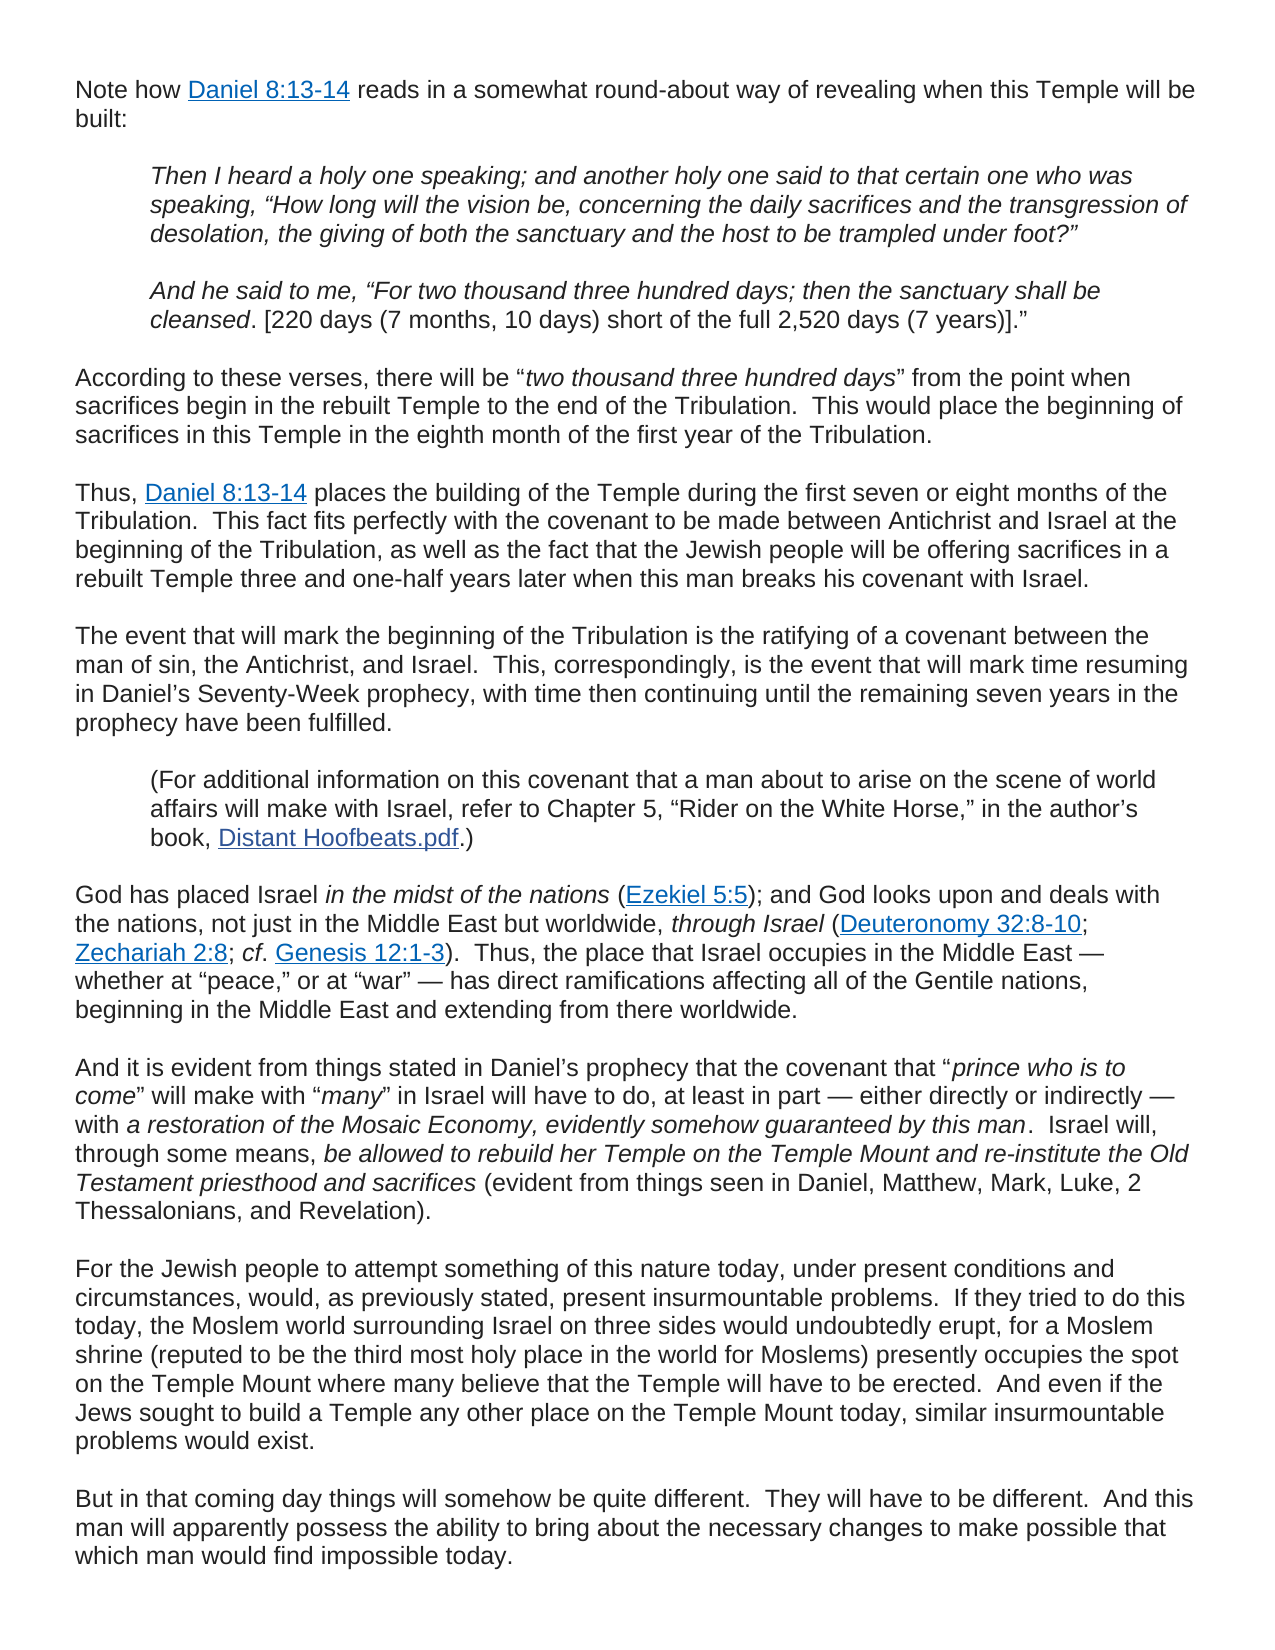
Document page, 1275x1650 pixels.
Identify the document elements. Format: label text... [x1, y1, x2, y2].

text (For additional information on this covenant that a man about to arise on the scene of world affairs will make with Israel, refer to Chapter 5, “Rider on the White Horse,” in the author’s book, Distant Hoofbeats.pdf.) [150, 765, 1200, 851]
text According to these verses, there will be “two thousand three hundred days” from the point when sacrifices begin in the rebuilt Temple to the end of the Tribulation. This would place the beginning of sacrifices in this Temple in the eighth month of the first year of the Tribulation. [75, 362, 1200, 449]
text God has placed Israel in the midst of the nations (Ezekiel 5:5); and God looks upon and deals with the nations, not just in the Middle East but worldwide, through Israel (Deuteronomy 32:8-10; Zechariah 2:8; cf. Genesis 12:1-3). Thus, the place that Israel occupies in the Middle East — whether at “peace,” or at “war” — has direct ramifications affecting all of the Gentile nations, beginning in the Middle East and extending from there worldwide. [75, 880, 1200, 1024]
text The event that will mark the beginning of the Tribulation is the ratifying of a covenant between the man of sin, the Antichrist, and Israel. This, correspondingly, is the event that will mark time resuming in Daniel’s Seventy-Week prophecy, with time then continuing until the remaining seven years in the prophecy have been fulfilled. [75, 621, 1200, 736]
text For the Jewish people to attempt something of this nature today, under present conditions and circumstances, would, as previously stated, present insurmountable problems. If they tried to do this today, the Moslem world surrounding Israel on three sides would undoubtedly erupt, for a Moslem shrine (reputed to be the third most holy place in the world for Moslems) presently occupies the spot on the Temple Mount where many believe that the Temple will have to be erected. And even if the Jews sought to build a Temple any other place on the Temple Mount today, similar insurmountable problems would exist. [75, 1254, 1200, 1455]
text Note how Daniel 8:13-14 reads in a somewhat round-about way of revealing when this Temple will be built: [75, 75, 1200, 132]
text And it is evident from things stated in Daniel’s prophecy that the covenant that “prince who is to come” will make with “many” in Israel will have to do, at least in part — either directly or indirectly — with a restoration of the Mosaic Economy, evidently somehow guaranteed by this man. Israel will, through some means, be allowed to rebuild her Temple on the Temple Mount and re-institute the Old Testament priesthood and sacrifices (evident from things seen in Daniel, Matthew, Mark, Luke, 2 Thessalonians, and Revelation). [75, 1052, 1200, 1225]
text Thus, Daniel 8:13-14 places the building of the Temple during the first seven or eight months of the Tribulation. This fact fits perfectly with the covenant to be made between Antichrist and Israel at the beginning of the Tribulation, as well as the fact that the Jewish people will be offering sacrifices in a rebuilt Temple three and one-half years later when this man breaks his covenant with Israel. [75, 477, 1200, 592]
text But in that coming day things will somehow be quite different. They will have to be different. And this man will apparently possess the ability to bring about the necessary changes to make possible that which man would find impossible today. [75, 1484, 1200, 1570]
text And he said to me, “For two thousand three hundred days; then the sanctuary shall be cleansed. [220 days (7 months, 10 days) short of the full 2,520 days (7 years)].” [150, 276, 1200, 334]
text Then I heard a holy one speaking; and another holy one said to that certain one who was speaking, “How long will the vision be, concerning the daily sacrifices and the transgression of desolation, the giving of both the sanctuary and the host to be trampled under foot?” [150, 161, 1200, 247]
